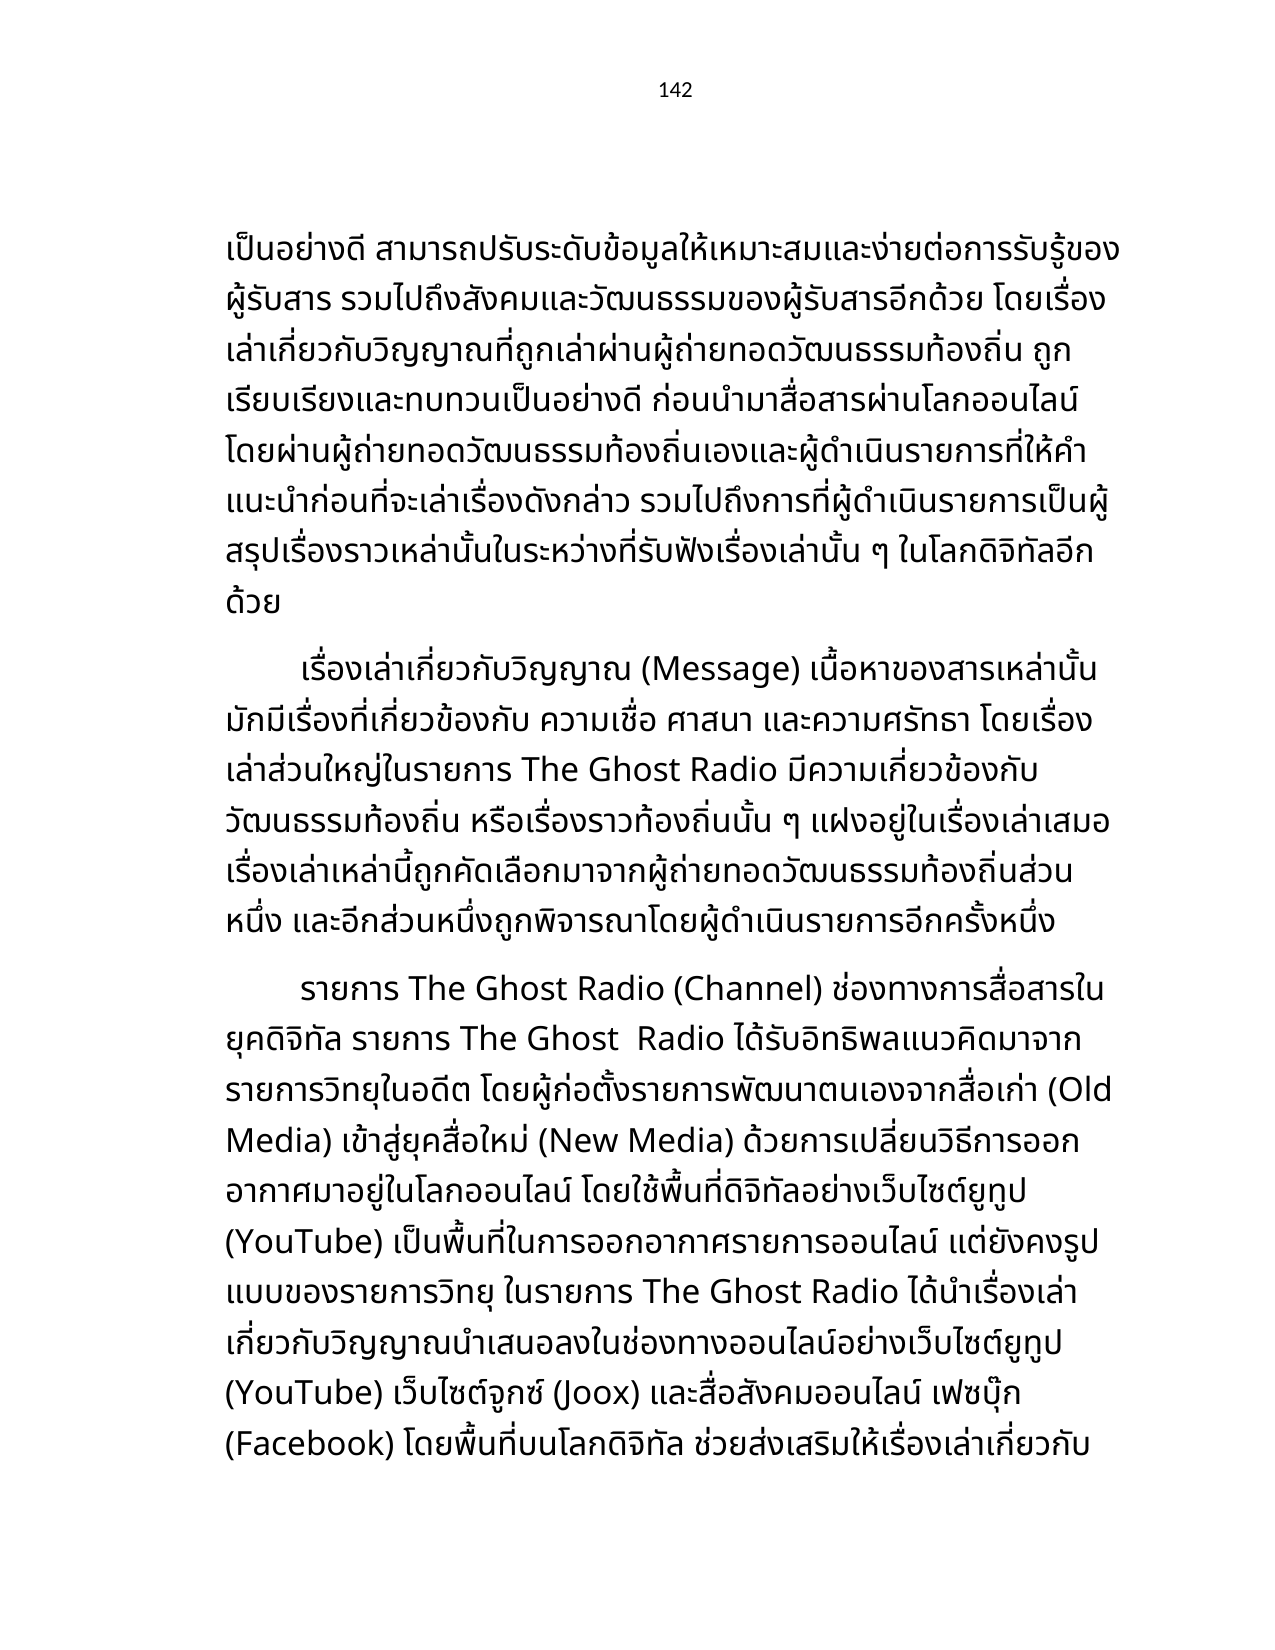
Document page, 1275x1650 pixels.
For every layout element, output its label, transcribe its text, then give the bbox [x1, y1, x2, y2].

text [225, 225, 1125, 628]
text เรื่องเล่าเกี่ยวกับวิญญาณ (Message) เนื้อหาของสารเหล่านั้นมักมีเรื่องที่เกี่ยวข้องกับ ความเชื่อ ศาสนา และความศรัทธา โดยเรื่องเล่าส่วนใหญ่ในรายการ The Ghost Radio มีความเกี่ยวข้องกับวัฒนธรรมท้องถิ่น หรือเรื่องราวท้องถิ่นนั้น ๆ แฝงอยู่ในเรื่องเล่าเสมอ เรื่องเล่าเหล่านี้ถูกคัดเลือกมาจากผู้ถ่ายทอดวัฒนธรรมท้องถิ่นส่วนหนึ่ง และอีกส่วนหนึ่งถูกพิจารณาโดยผู้ดำเนินรายการอีกครั้งหนึ่ง [225, 645, 1125, 948]
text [225, 964, 1125, 1470]
